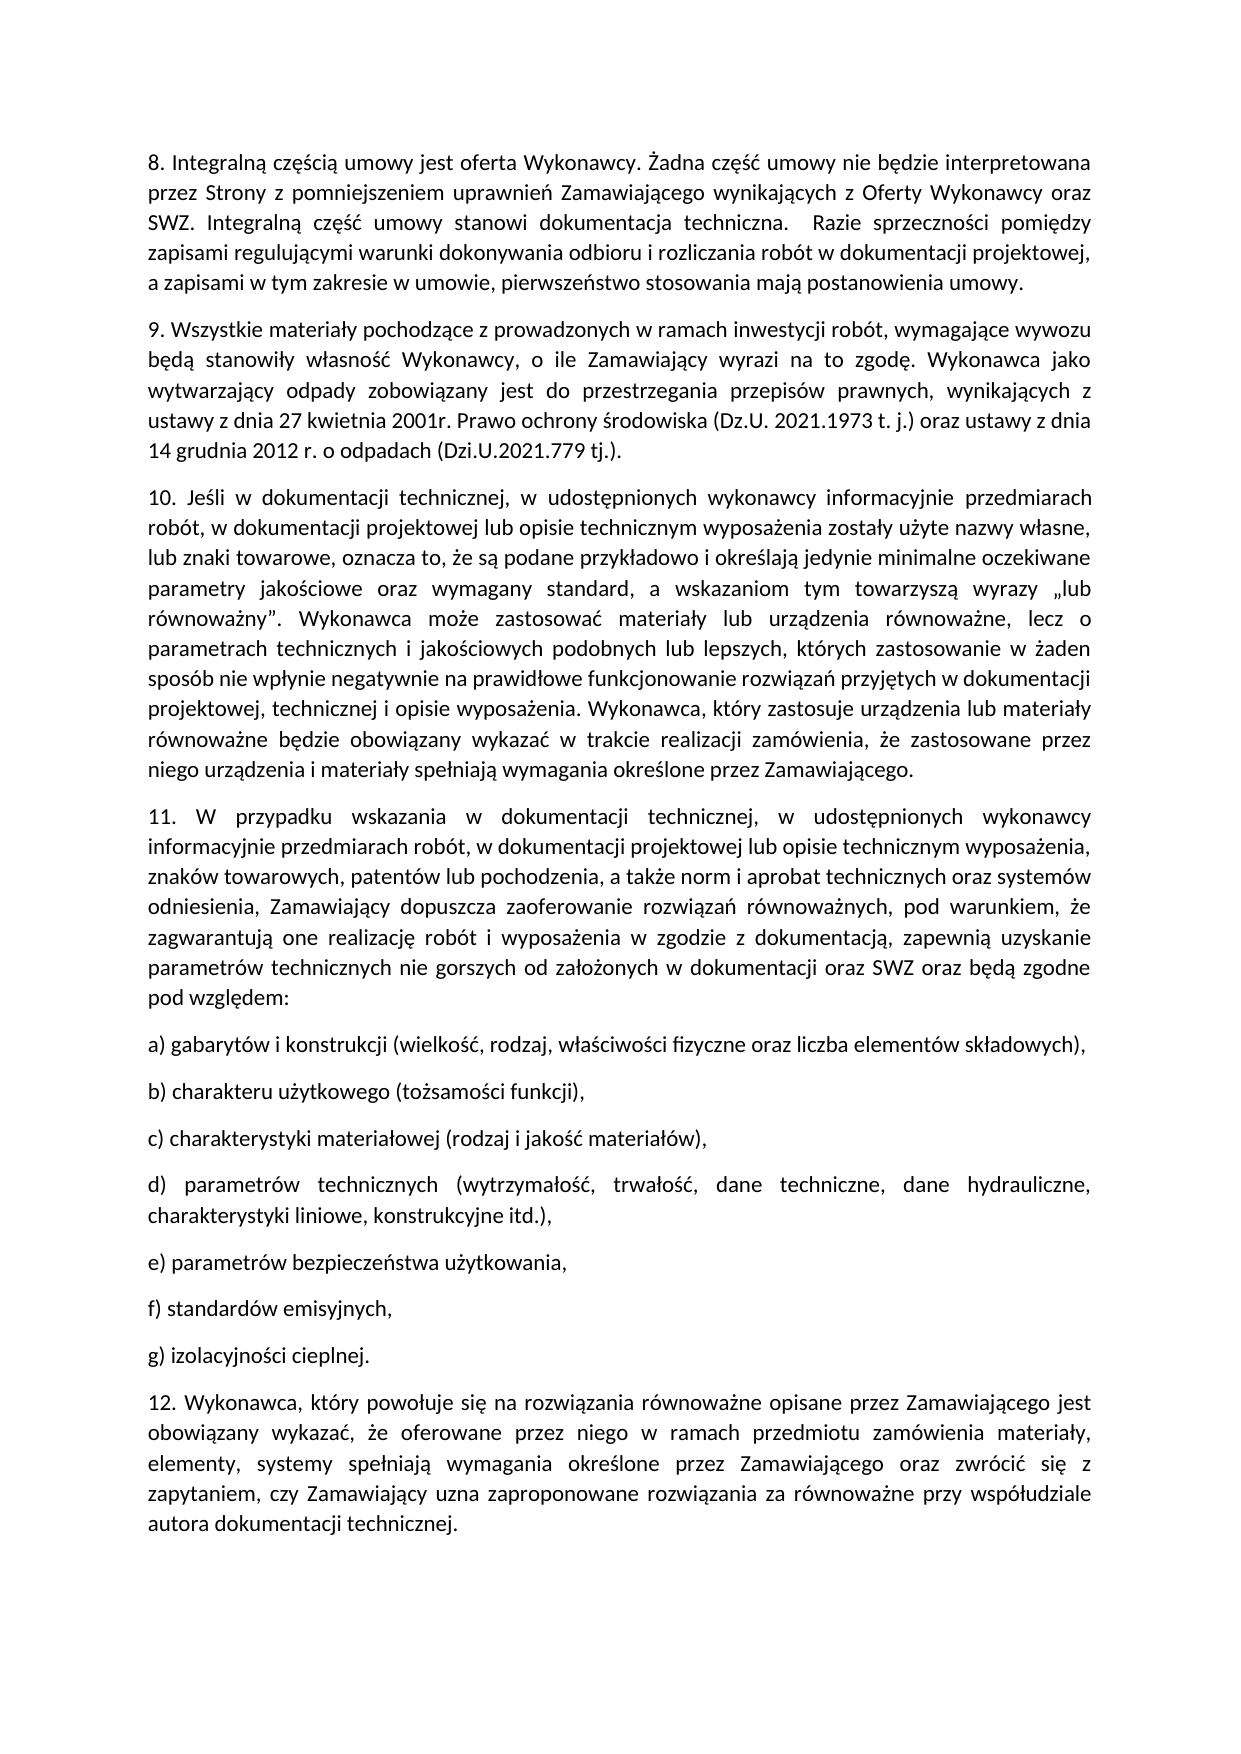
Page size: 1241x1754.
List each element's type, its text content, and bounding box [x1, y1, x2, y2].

text d) parametrów technicznych (wytrzymałość, trwałość, dane techniczne, dane hydrauliczne, charakterystyki liniowe, konstrukcyjne itd.), [148, 1171, 1093, 1229]
text b) charakteru użytkowego (tożsamości funkcji), [148, 1077, 1093, 1105]
text g) izolacyjności cieplnej. [148, 1341, 1093, 1369]
text 11. W przypadku wskazania w dokumentacji technicznej, w udostępnionych wykonawcy informacyjnie przedmiarach robót, w dokumentacji projektowej lub opisie technicznym wyposażenia, znaków towarowych, patentów lub pochodzenia, a także norm i aprobat technicznych oraz systemów odniesienia, Zamawiający dopuszcza zaoferowanie rozwiązań równoważnych, pod warunkiem, że zagwarantują one realizację robót i wyposażenia w zgodzie z dokumentacją, zapewnią uzyskanie parametrów technicznych nie gorszych od założonych w dokumentacji oraz SWZ oraz będą zgodne pod względem: [148, 802, 1093, 1011]
text e) parametrów bezpieczeństwa użytkowania, [148, 1248, 1093, 1276]
text 8. Integralną częścią umowy jest oferta Wykonawcy. Żadna część umowy nie będzie interpretowana przez Strony z pomniejszeniem uprawnień Zamawiającego wynikających z Oferty Wykonawcy oraz SWZ. Integralną część umowy stanowi dokumentacja techniczna. Razie sprzeczności pomiędzy zapisami regulującymi warunki dokonywania odbioru i rozliczania robót w dokumentacji projektowej, a zapisami w tym zakresie w umowie, pierwszeństwo stosowania mają postanowienia umowy. [148, 148, 1093, 296]
text 9. Wszystkie materiały pochodzące z prowadzonych w ramach inwestycji robót, wymagające wywozu będą stanowiły własność Wykonawcy, o ile Zamawiający wyrazi na to zgodę. Wykonawca jako wytwarzający odpady zobowiązany jest do przestrzegania przepisów prawnych, wynikających z ustawy z dnia 27 kwietnia 2001r. Prawo ochrony środowiska (Dz.U. 2021.1973 t. j.) oraz ustawy z dnia 14 grudnia 2012 r. o odpadach (Dzi.U.2021.779 tj.). [148, 315, 1093, 464]
text c) charakterystyki materiałowej (rodzaj i jakość materiałów), [148, 1124, 1093, 1152]
text 12. Wykonawca, który powołuje się na rozwiązania równoważne opisane przez Zamawiającego jest obowiązany wykazać, że oferowane przez niego w ramach przedmiotu zamówienia materiały, elementy, systemy spełniają wymagania określone przez Zamawiającego oraz zwrócić się z zapytaniem, czy Zamawiający uzna zaproponowane rozwiązania za równoważne przy współudziale autora dokumentacji technicznej. [148, 1388, 1093, 1537]
text f) standardów emisyjnych, [148, 1294, 1093, 1322]
text 10. Jeśli w dokumentacji technicznej, w udostępnionych wykonawcy informacyjnie przedmiarach robót, w dokumentacji projektowej lub opisie technicznym wyposażenia zostały użyte nazwy własne, lub znaki towarowe, oznacza to, że są podane przykładowo i określają jedynie minimalne oczekiwane parametry jakościowe oraz wymagany standard, a wskazaniom tym towarzyszą wyrazy „lub równoważny”. Wykonawca może zastosować materiały lub urządzenia równoważne, lecz o parametrach technicznych i jakościowych podobnych lub lepszych, których zastosowanie w żaden sposób nie wpłynie negatywnie na prawidłowe funkcjonowanie rozwiązań przyjętych w dokumentacji projektowej, technicznej i opisie wyposażenia. Wykonawca, który zastosuje urządzenia lub materiały równoważne będzie obowiązany wykazać w trakcie realizacji zamówienia, że zastosowane przez niego urządzenia i materiały spełniają wymagania określone przez Zamawiającego. [148, 483, 1093, 783]
text a) gabarytów i konstrukcji (wielkość, rodzaj, właściwości fizyczne oraz liczba elementów składowych), [148, 1030, 1093, 1058]
